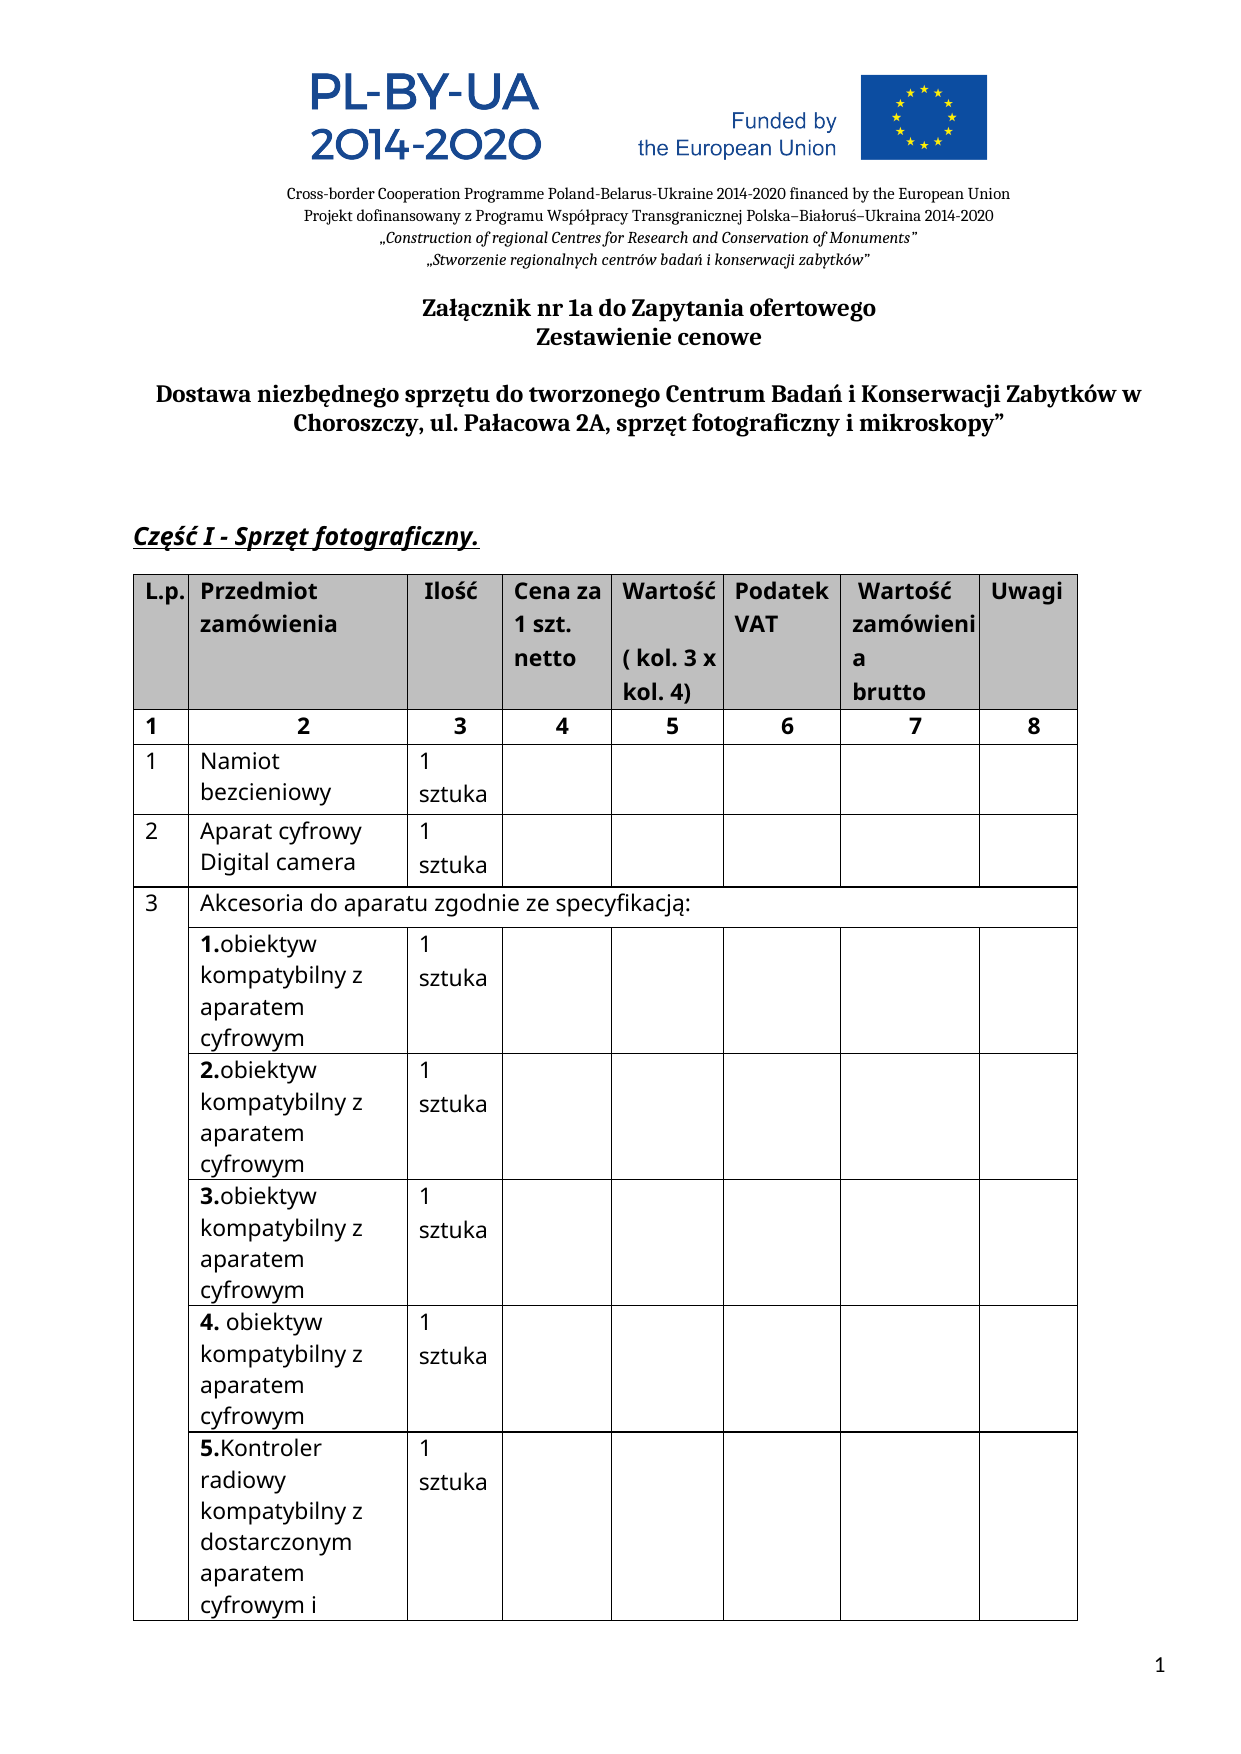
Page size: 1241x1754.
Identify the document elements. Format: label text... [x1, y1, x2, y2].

table_cell [612, 1433, 723, 1620]
table_cell 1 sztuka [408, 1306, 502, 1431]
table_cell [841, 1433, 979, 1620]
text Załącznik nr 1a do Zapytania ofertowego [133, 294, 1165, 323]
table_cell [503, 815, 611, 886]
table_cell [980, 1306, 1077, 1431]
table_cell 1 sztuka [408, 1180, 502, 1305]
table_cell 7 [841, 710, 979, 744]
table_cell 6 [724, 710, 840, 744]
table_cell [980, 1433, 1077, 1620]
table_cell [841, 745, 979, 814]
table_cell 5 [612, 710, 723, 744]
table_cell 2.obiektyw kompatybilny z aparatem cyfrowym [189, 1054, 407, 1179]
table_cell 1.obiektyw kompatybilny z aparatem cyfrowym [189, 928, 407, 1053]
table_cell [841, 1180, 979, 1305]
table_cell 8 [980, 710, 1077, 744]
table_header Przedmiot zamówienia [189, 575, 407, 709]
table_cell [612, 815, 723, 886]
table_cell [503, 1054, 611, 1179]
table_cell [724, 1306, 840, 1431]
table_cell [980, 1054, 1077, 1179]
table_cell 1 sztuka [408, 815, 502, 886]
table_cell [503, 745, 611, 814]
table_cell [612, 1180, 723, 1305]
table_cell [841, 1054, 979, 1179]
table_cell [841, 928, 979, 1053]
table_cell Aparat cyfrowy Digital camera [189, 815, 407, 886]
table_cell [612, 1054, 723, 1179]
table_cell [503, 928, 611, 1053]
table_cell 4. obiektyw kompatybilny z aparatem cyfrowym [189, 1306, 407, 1431]
table_header Podatek VAT [724, 575, 840, 709]
table_cell 5.Kontroler radiowy kompatybilny z dostarczonym aparatem cyfrowym i dwoma zestawami lamp opisanych poniżej [189, 1433, 407, 1620]
table_cell 1 sztuka [408, 928, 502, 1053]
table_cell [724, 1180, 840, 1305]
table_cell 4 [503, 710, 611, 744]
table_cell [724, 1433, 840, 1620]
table_cell [980, 928, 1077, 1053]
table_cell 3 [408, 710, 502, 744]
table_cell [612, 745, 723, 814]
table_cell Namiot bezcieniowy [189, 745, 407, 814]
table_cell [503, 1433, 611, 1620]
table_cell 1 [134, 745, 188, 814]
table_header L.p. [134, 575, 188, 709]
table_cell [612, 1306, 723, 1431]
table_header Cena za 1 szt. netto [503, 575, 611, 709]
table_header Wartość ( kol. 3 x kol. 4) [612, 575, 723, 709]
table_cell [841, 1306, 979, 1431]
table_cell [724, 928, 840, 1053]
table_cell [724, 815, 840, 886]
text Część I - Sprzęt fotograficzny. [133, 519, 1165, 553]
text Dostawa niezbędnego sprzętu do tworzonego Centrum Badań i Konserwacji Zabytków w Choroszczy, ul. Pałacowa 2A, sprzęt fotograficzny i mikroskopy” [133, 380, 1165, 438]
table_cell 2 [189, 710, 407, 744]
table_cell [841, 815, 979, 886]
table_cell 1 [134, 710, 188, 744]
table_cell [724, 1054, 840, 1179]
table_cell 1 sztuka [408, 1054, 502, 1179]
text Zestawienie cenowe [133, 323, 1165, 352]
table_header Ilość [408, 575, 502, 709]
table_cell [503, 1306, 611, 1431]
table_header Wartość zamówienia brutto [841, 575, 979, 709]
table_cell 1 sztuka [408, 1433, 502, 1620]
picture [311, 73, 988, 160]
table_cell 1 sztuka [408, 745, 502, 814]
table_cell Akcesoria do aparatu zgodnie ze specyfikacją: [189, 888, 1077, 927]
table_cell [980, 1180, 1077, 1305]
table_header Uwagi [980, 575, 1077, 709]
table_cell [503, 1180, 611, 1305]
table_cell 3 [134, 888, 188, 1620]
table_cell [980, 815, 1077, 886]
table_cell 2 [134, 815, 188, 886]
table_cell [612, 928, 723, 1053]
table_cell [980, 745, 1077, 814]
table_cell [724, 745, 840, 814]
table_cell 3.obiektyw kompatybilny z aparatem cyfrowym [189, 1180, 407, 1305]
